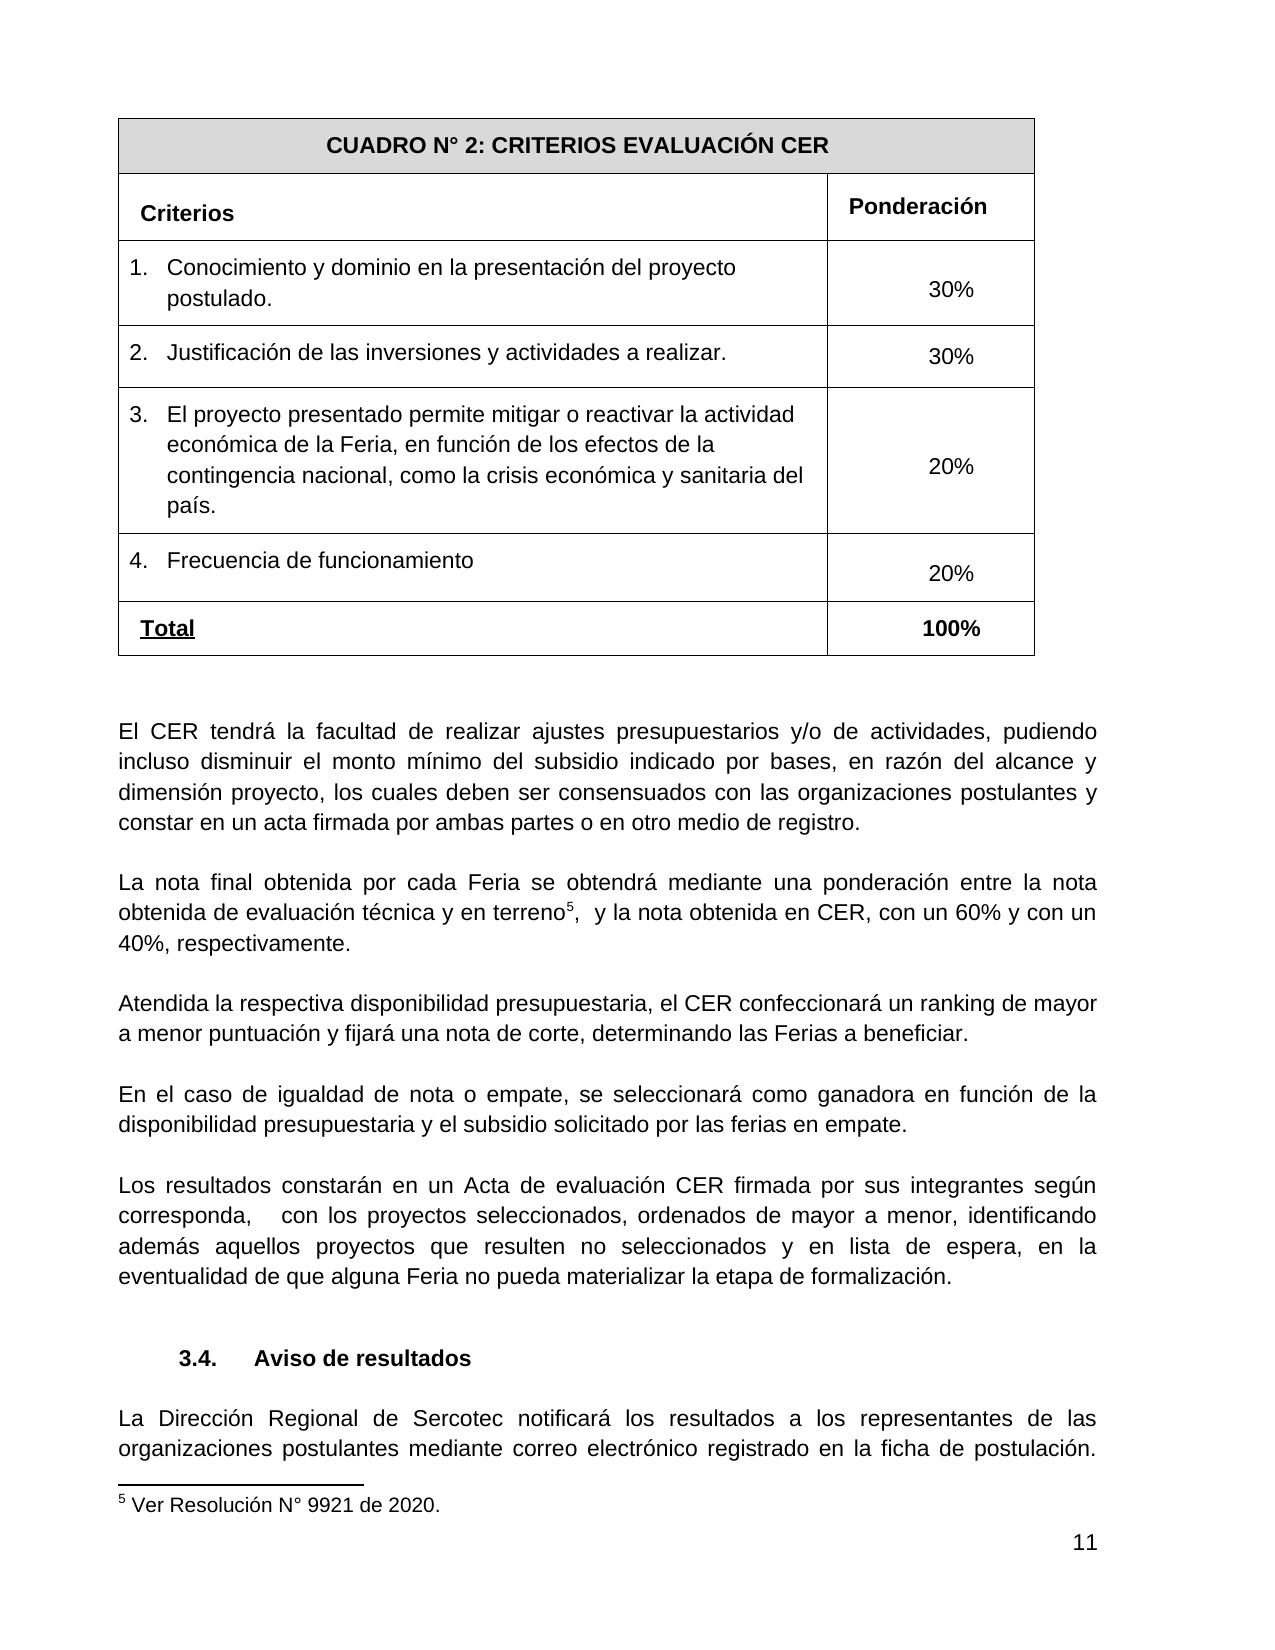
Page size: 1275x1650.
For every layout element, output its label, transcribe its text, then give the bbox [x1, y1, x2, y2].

table_cell Criterios [119, 174, 827, 240]
table_cell 30% [828, 241, 1034, 325]
table_header CUADRO N° 2: CRITERIOS EVALUACIÓN CER [119, 119, 1034, 173]
table_cell 30% [828, 326, 1034, 387]
table_cell 100% [828, 602, 1034, 655]
subtitle Aviso de resultados [179, 1344, 1098, 1371]
text La nota final obtenida por cada Feria se obtendrá mediante una ponderación entre la nota obtenida de evaluación técnica y en terreno, y la nota obtenida en CER, con un 60% y con un 40%, respectivamente. [118, 869, 1098, 956]
table_cell El proyecto presentado permite mitigar o reactivar la actividad económica de la Feria, en función de los efectos de la contingencia nacional, como la crisis económica y sanitaria del país. [119, 388, 827, 532]
table_cell Frecuencia de funcionamiento [119, 534, 827, 601]
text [118, 1405, 1098, 1462]
table_cell 20% [828, 534, 1034, 601]
table_cell Conocimiento y dominio en la presentación del proyecto postulado. [119, 241, 827, 325]
table_cell Ponderación [828, 174, 1034, 240]
text El CER tendrá la facultad de realizar ajustes presupuestarios y/o de actividades, pudiendo incluso disminuir el monto mínimo del subsidio indicado por bases, en razón del alcance y dimensión proyecto, los cuales deben ser consensuados con las organizaciones postulantes y constar en un acta firmada por ambas partes o en otro medio de registro. [118, 718, 1098, 835]
table_cell Total [119, 602, 827, 655]
table_cell 20% [828, 388, 1034, 532]
text Los resultados constarán en un Acta de evaluación CER firmada por sus integrantes según corresponda, con los proyectos seleccionados, ordenados de mayor a menor, identificando además aquellos proyectos que resulten no seleccionados y en lista de espera, en la eventualidad de que alguna Feria no pueda materializar la etapa de formalización. [118, 1172, 1098, 1289]
table_cell Justificación de las inversiones y actividades a realizar. [119, 326, 827, 387]
text En el caso de igualdad de nota o empate, se seleccionará como ganadora en función de la disponibilidad presupuestaria y el subsidio solicitado por las ferias en empate. [118, 1081, 1098, 1137]
text Atendida la respectiva disponibilidad presupuestaria, el CER confeccionará un ranking de mayor a menor puntuación y fijará una nota de corte, determinando las Ferias a beneficiar. [118, 990, 1098, 1046]
